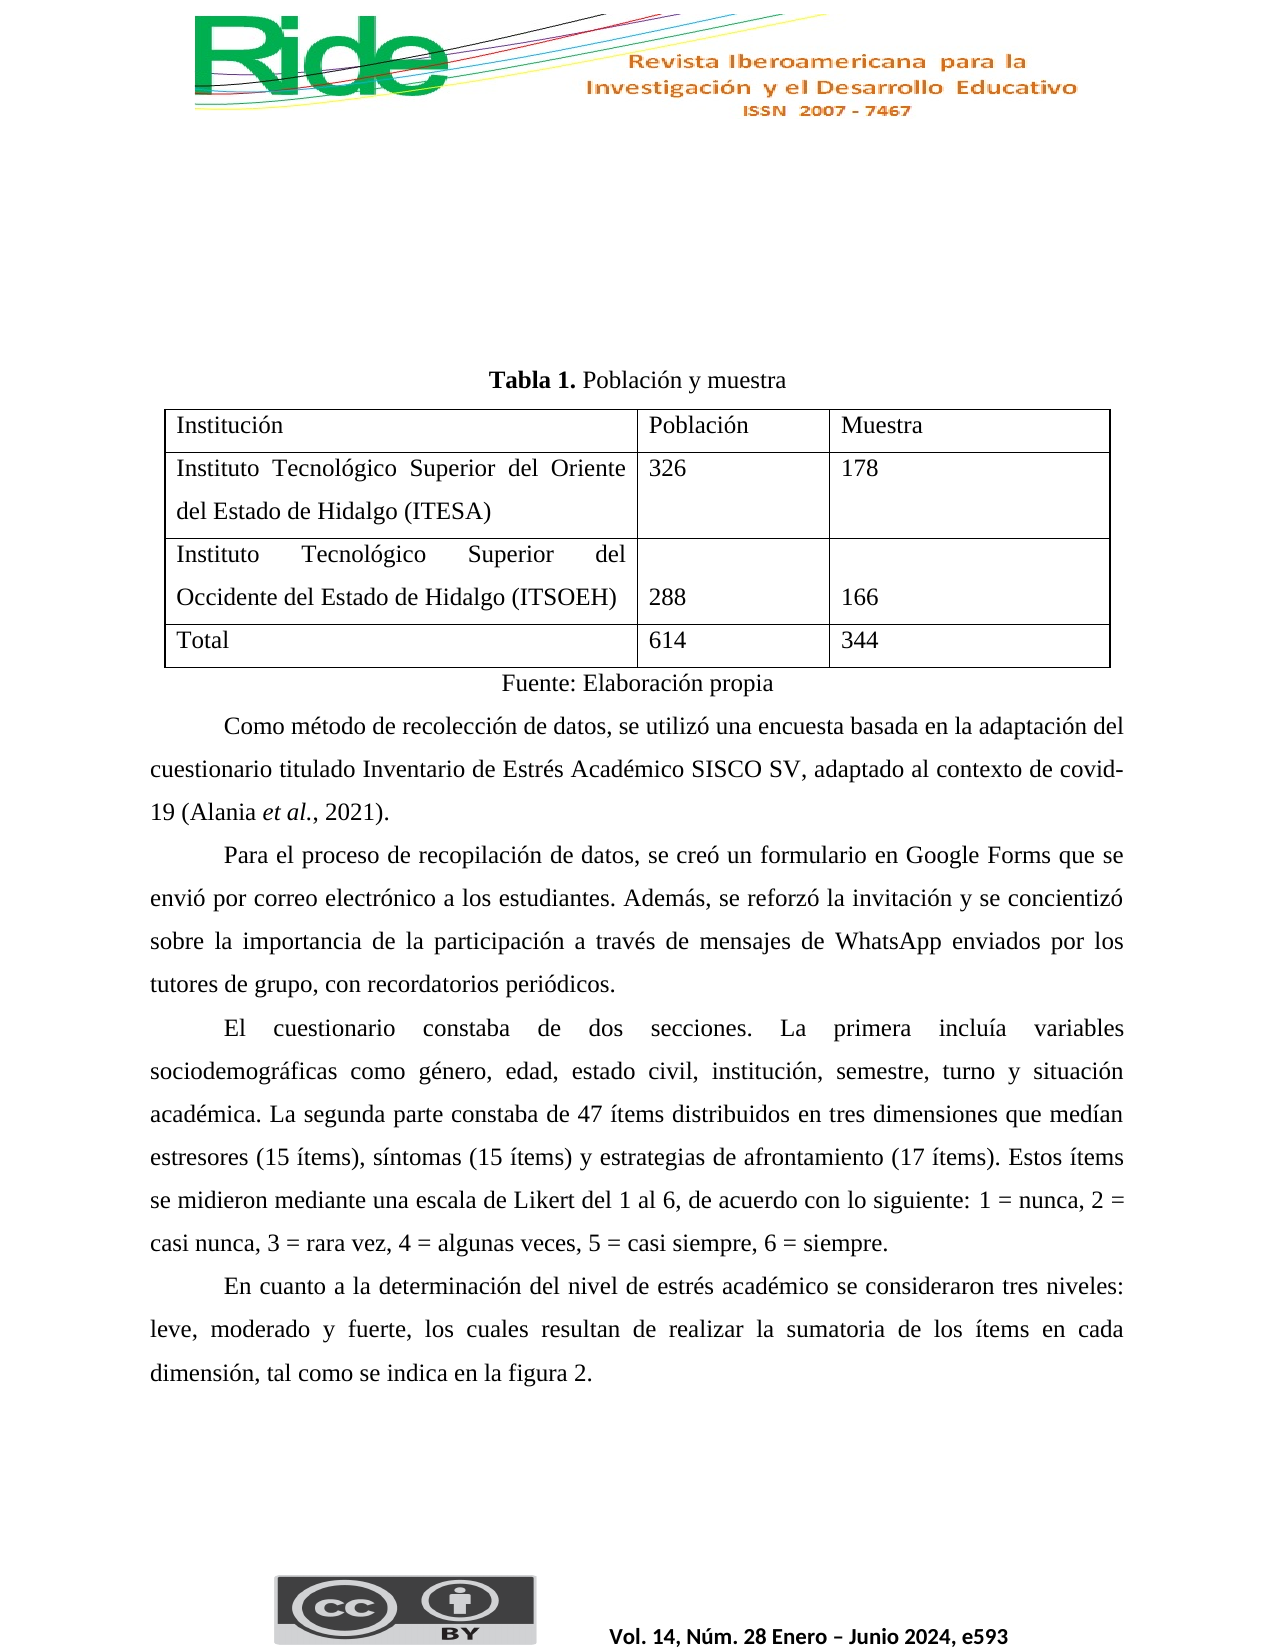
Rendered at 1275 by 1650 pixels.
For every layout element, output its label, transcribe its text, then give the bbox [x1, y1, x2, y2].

text Para el proceso de recopilación de datos, se creó un formulario en Google Forms que se envió por correo electrónico a los estudiantes. Además, se reforzó la invitación y se concientizó sobre la importancia de la participación a través de mensajes de WhatsApp enviados por los tutores de grupo, con recordatorios periódicos. [150, 840, 1125, 998]
text El cuestionario constaba de dos secciones. La primera incluía variables sociodemográficas como género, edad, estado civil, institución, semestre, turno y situación académica. La segunda parte constaba de 47 ítems distribuidos en tres dimensiones que medían estresores (15 ítems), síntomas (15 ítems) y estrategias de afrontamiento (17 ítems). Estos ítems se midieron mediante una escala de Likert del 1 al 6, de acuerdo con lo siguiente: 1 = nunca, 2 = casi nunca, 3 = rara vez, 4 = algunas veces, 5 = casi siempre, 6 = siempre. [150, 1013, 1125, 1257]
table_cell 344 [830, 625, 1109, 667]
table_cell Total [166, 625, 637, 667]
table_header Población [638, 410, 829, 452]
text En cuanto a la determinación del nivel de estrés académico se consideraron tres niveles: leve, moderado y fuerte, los cuales resultan de realizar la sumatoria de los ítems en cada dimensión, tal como se indica en la figura 2. [150, 1271, 1125, 1386]
table_cell 178 [830, 453, 1109, 538]
text Fuente: Elaboración propia [150, 668, 1125, 696]
table_header Institución [166, 410, 637, 452]
table_header Muestra [830, 410, 1109, 452]
text Como método de recolección de datos, se utilizó una encuesta basada en la adaptación del cuestionario titulado Inventario de Estrés Académico SISCO SV, adaptado al contexto de covid-19 (Alania et al., 2021). [150, 711, 1125, 826]
table_cell 166 [830, 539, 1109, 624]
table_cell 288 [638, 539, 829, 624]
picture [194, 14, 1081, 119]
table_cell 326 [638, 453, 829, 538]
table_cell Instituto Tecnológico Superior del Occidente del Estado de Hidalgo (ITSOEH) [166, 539, 637, 624]
picture [274, 1575, 537, 1645]
text Tabla 1. Población y muestra [150, 366, 1125, 394]
table_cell Instituto Tecnológico Superior del Oriente del Estado de Hidalgo (ITESA) [166, 453, 637, 538]
table_cell 614 [638, 625, 829, 667]
